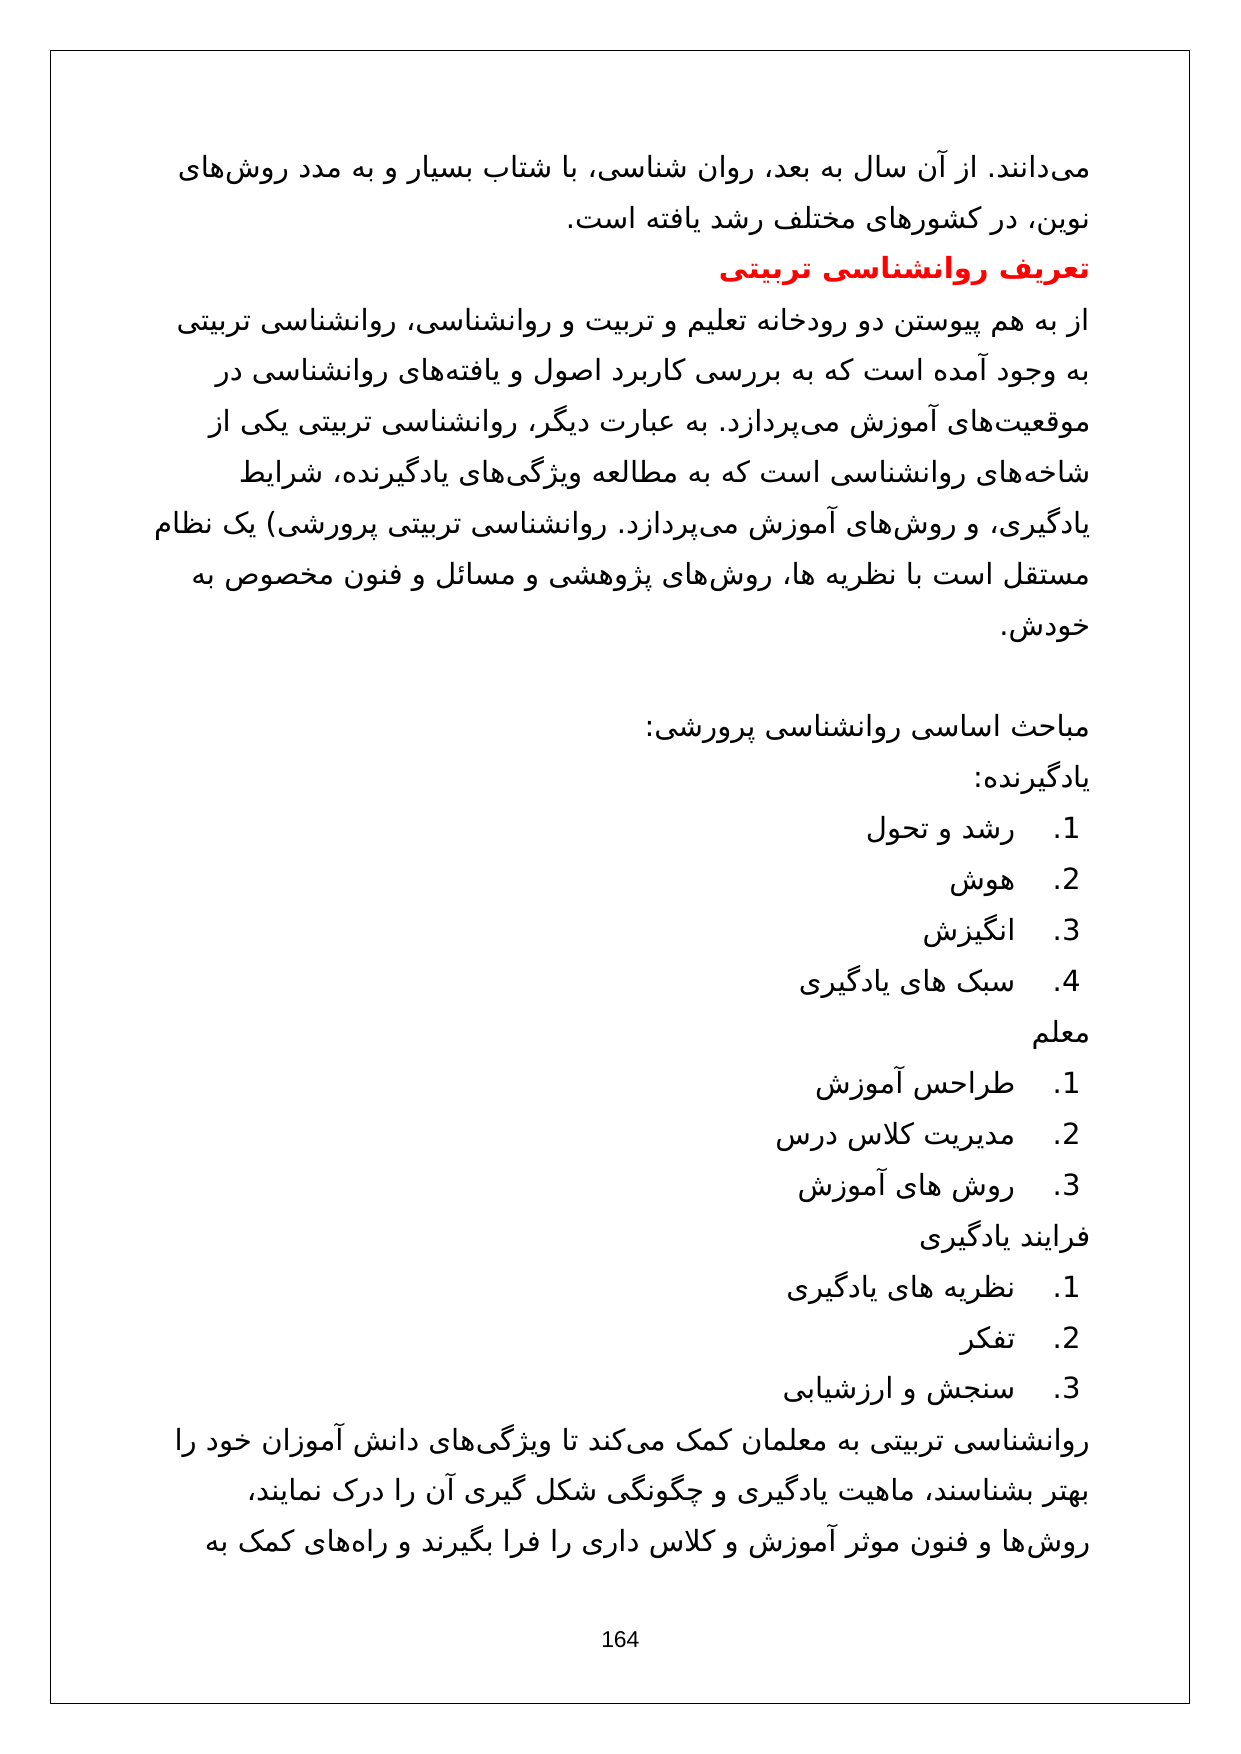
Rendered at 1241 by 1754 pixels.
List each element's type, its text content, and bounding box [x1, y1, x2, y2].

text معلم [150, 1015, 1090, 1049]
text تعریف روانشناسی تربیتی [150, 252, 1090, 286]
list طراحس آموزش [150, 1066, 1053, 1100]
text از به هم پیوستن دو رودخانه تعلیم و تربیت و روانشناسی، روانشناسی تربیتی به وجود آمده است که به بررسی کاربرد اصول و یافته‌های روانشناسی در موقعیت‌های آموزش می‌پردازد. به عبارت دیگر، روانشناسی تربیتی یکی از شاخه‌های روانشناسی است که به مطالعه ویژگی‌های یادگیرنده، شرایط یادگیری، و روش‌های آموزش می‌پردازد. روانشناسی تربیتی پرورشی) یک نظام مستقل است با نظریه ها، روش‌های پژوهشی و مسائل و فنون مخصوص به خودش. [150, 303, 1090, 642]
list روش های آموزش [150, 1168, 1053, 1202]
list نظریه های یادگیری [150, 1270, 1053, 1304]
list سبک های یادگیری [150, 964, 1053, 998]
list سنجش و ارزشیابی [150, 1372, 1053, 1406]
list تفکر [150, 1321, 1053, 1355]
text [150, 1423, 1090, 1559]
list هوش [150, 862, 1053, 896]
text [150, 150, 1090, 235]
list رشد و تحول [150, 812, 1053, 846]
text یادگیرنده: [150, 761, 1090, 794]
list انگیزش [150, 913, 1053, 947]
text مباحث اساسی روانشناسی پرورشی: [150, 710, 1090, 744]
text فرایند یادگیری [150, 1219, 1090, 1253]
list مدیریت کلاس درس [150, 1117, 1053, 1151]
